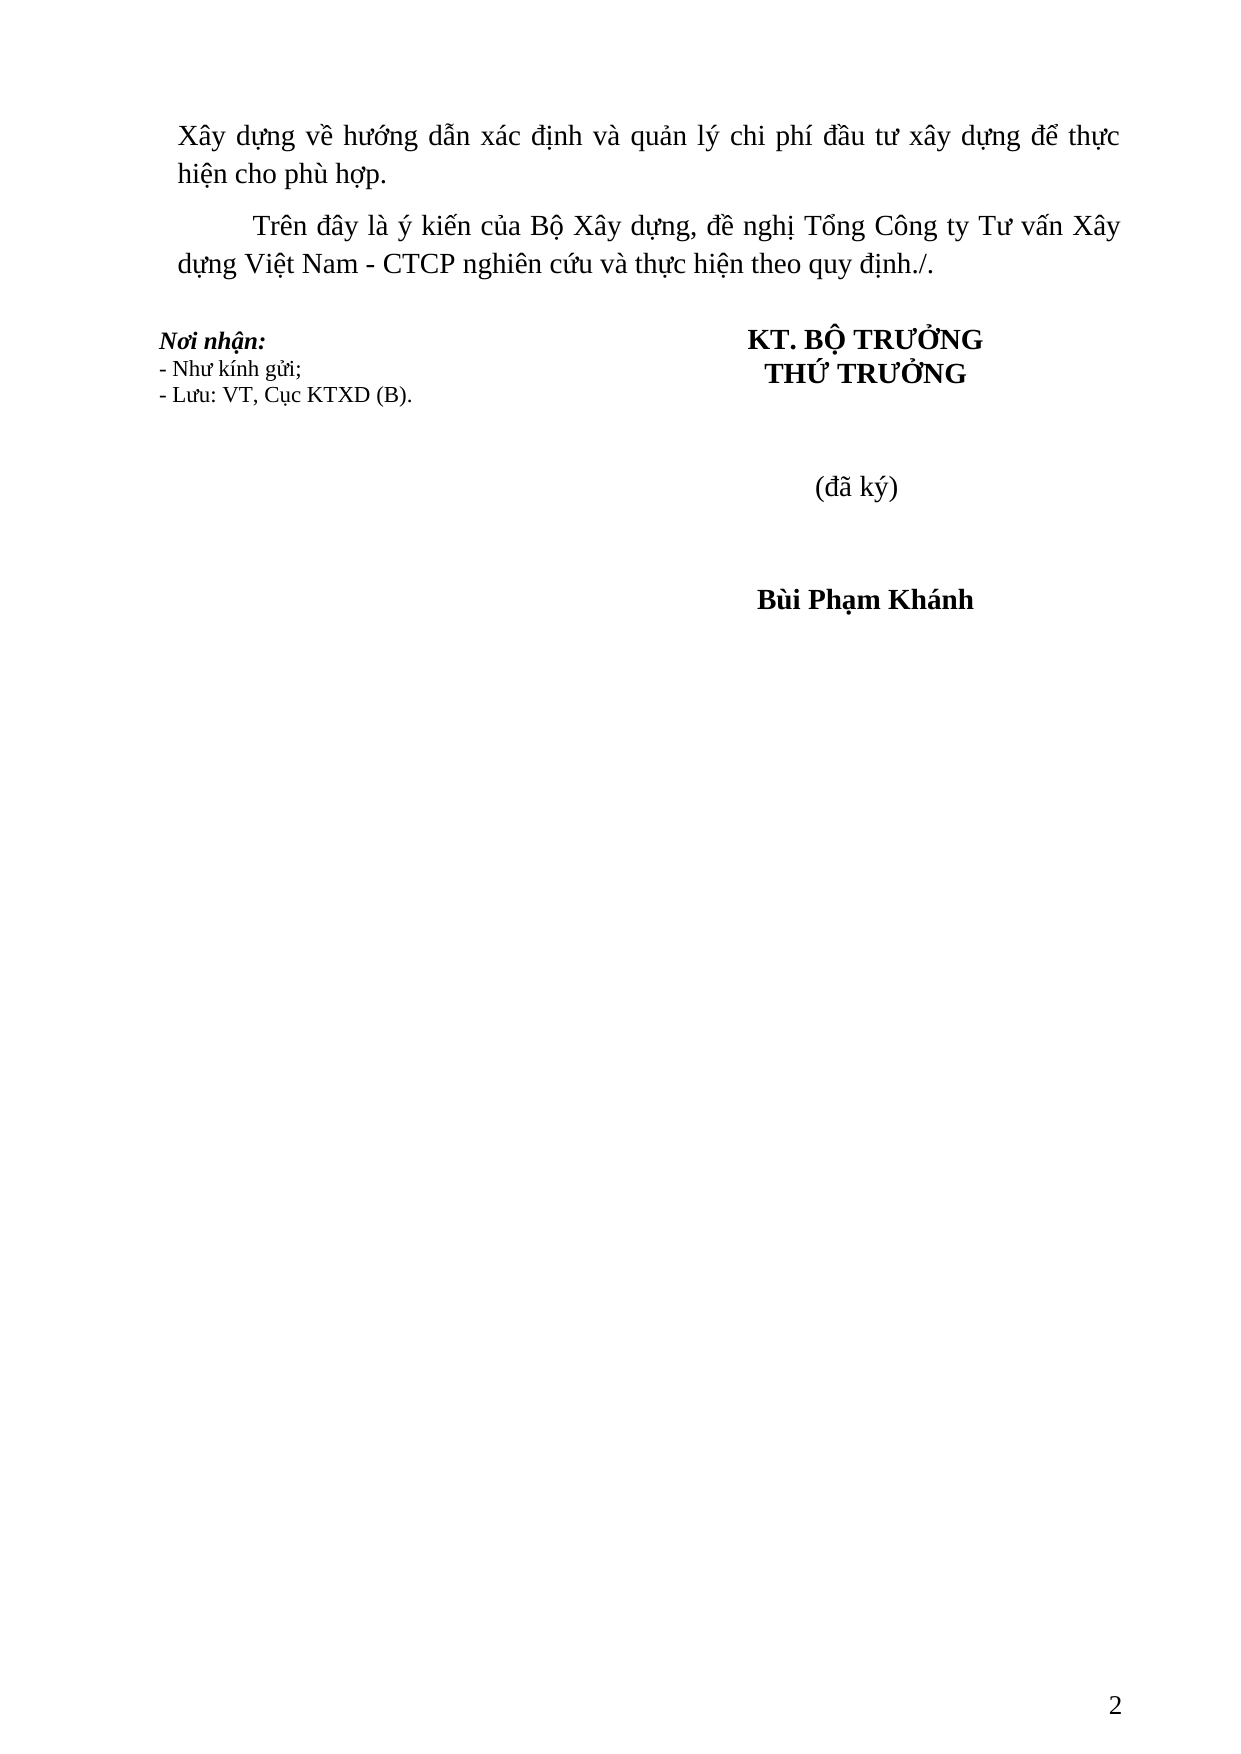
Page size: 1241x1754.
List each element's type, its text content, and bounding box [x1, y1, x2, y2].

list Trên đây là ý kiến của Bộ Xây dựng, đề nghị Tổng Công ty Tư vấn Xây dựng Việt Nam - CTCP nghiên cứu và thực hiện theo quy định./. [177, 208, 1122, 280]
table_header Nơi nhận: - Như kính gửi; - Lưu: VT, Cục KTXD (B). [148, 297, 546, 616]
table_header KT. BỘ TRƯỞNG THỨ TRƯỞNG (đã ký) Bùi Phạm Khánh [546, 297, 1167, 616]
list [177, 118, 1122, 190]
